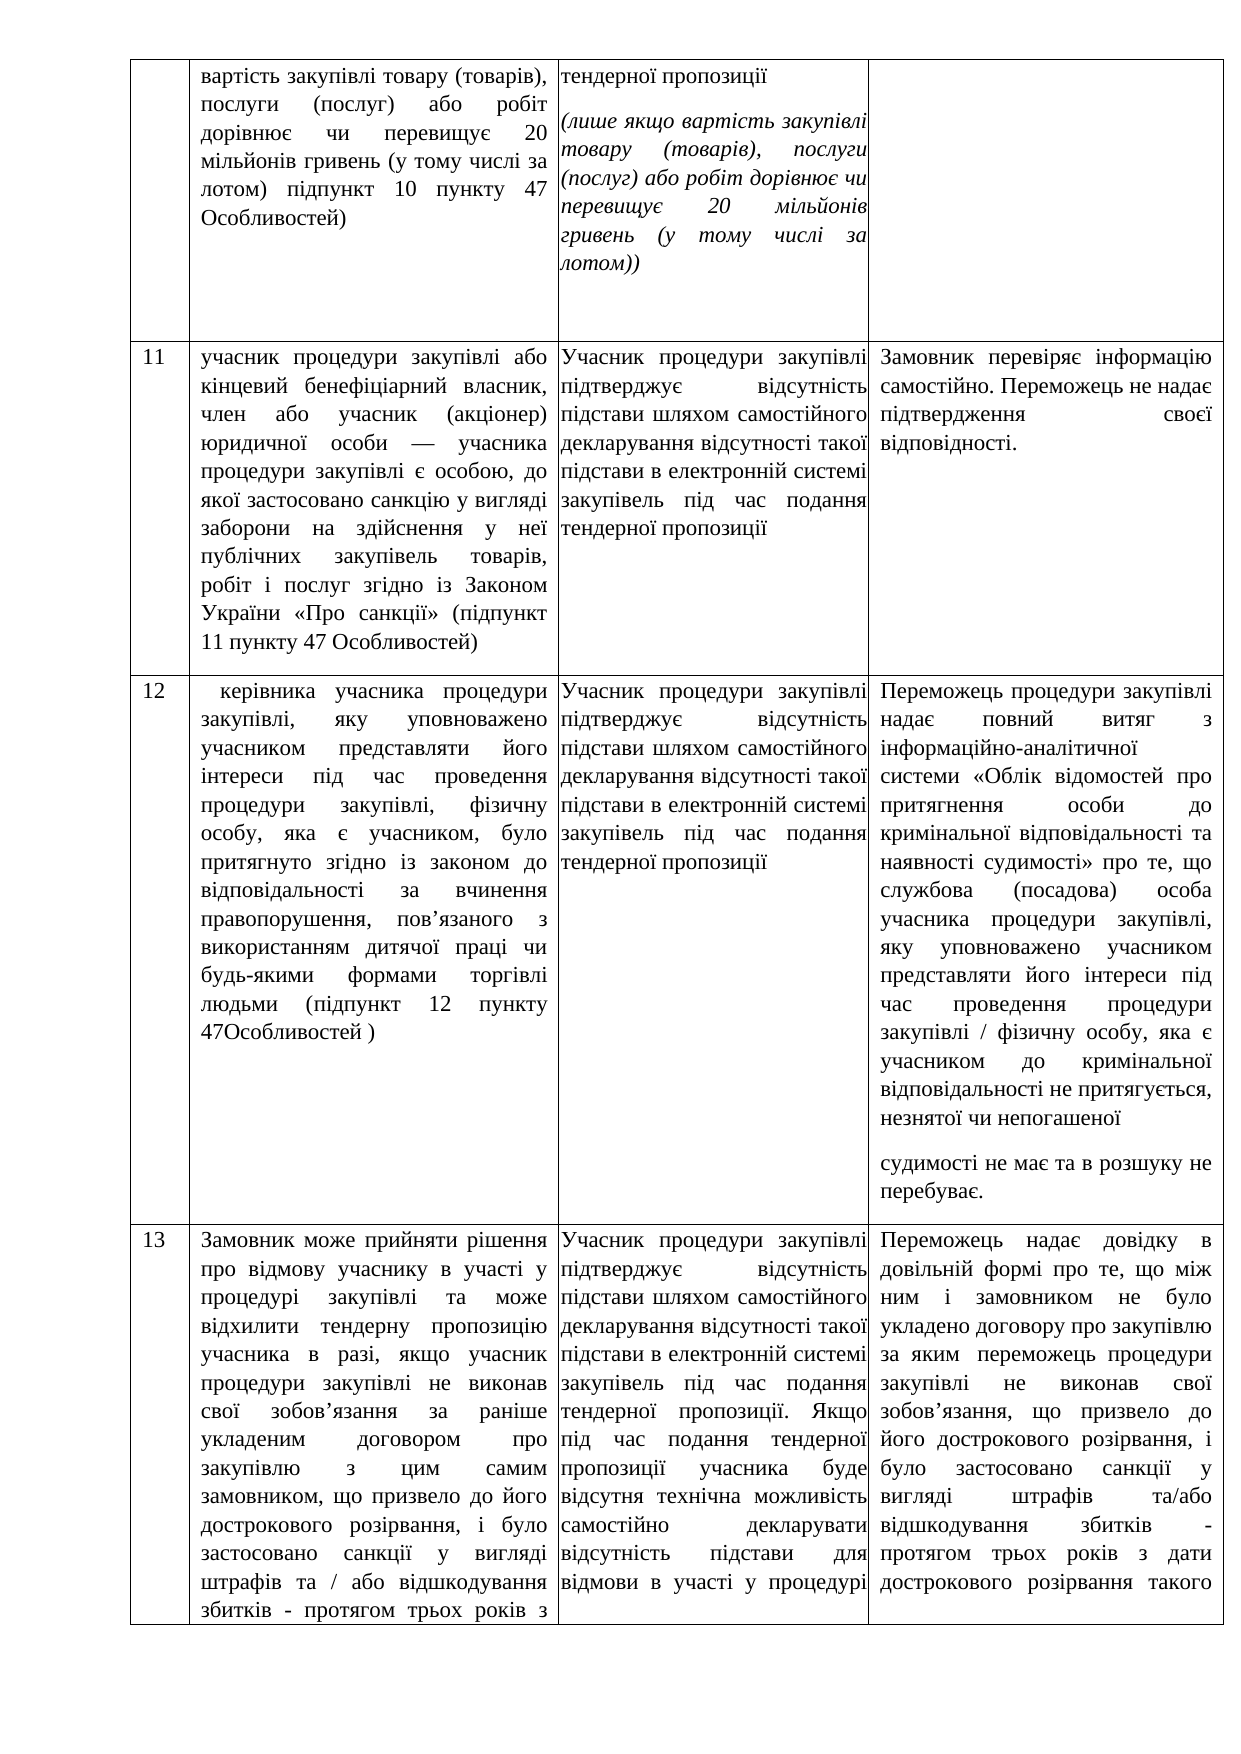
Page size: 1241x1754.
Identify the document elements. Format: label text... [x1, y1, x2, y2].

table_cell керівника учасника процедури закупівлі, яку уповноважено учасником представляти його інтереси під час проведення процедури закупівлі, фізичну особу, яка є учасником, було притягнуто згідно із законом до відповідальності за вчинення правопорушення, пов’язаного з використанням дитячої праці чи будь-якими формами торгівлі людьми (підпункт 12 пункту 47Особливостей ) [190, 676, 558, 1224]
table_cell 10 [131, 60, 189, 341]
table_cell Переможець процедури закупівлі надає повний витяг з інформаційно-аналітичної системи «Облік відомостей про притягнення особи до кримінальної відповідальності та наявності судимості» про те, що службова (посадова) особа учасника процедури закупівлі, яку уповноважено учасником представляти його інтереси під час проведення процедури закупівлі / фізичну особу, яка є учасником до кримінальної відповідальності не притягується, незнятої чи непогашеної судимості не має та в розшуку не перебуває. [869, 676, 1223, 1224]
table_cell Замовник перевіряє інформацію самостійно. Переможець не надає підтвердження своєї відповідності. [869, 342, 1223, 674]
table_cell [559, 60, 868, 341]
table_cell 12 [131, 676, 189, 1224]
table_cell учасник процедури закупівлі або кінцевий бенефіціарний власник, член або учасник (акціонер) юридичної особи — учасника процедури закупівлі є особою, до якої застосовано санкцію у вигляді заборони на здійснення у неї публічних закупівель товарів, робіт і послуг згідно із Законом України «Про санкції» (підпункт 11 пункту 47 Особливостей) [190, 342, 558, 674]
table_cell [559, 1225, 868, 1624]
table_cell 13 [131, 1225, 189, 1624]
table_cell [190, 60, 558, 341]
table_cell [190, 1225, 558, 1624]
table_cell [869, 1225, 1223, 1624]
table_cell 11 [131, 342, 189, 674]
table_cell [869, 60, 1223, 341]
